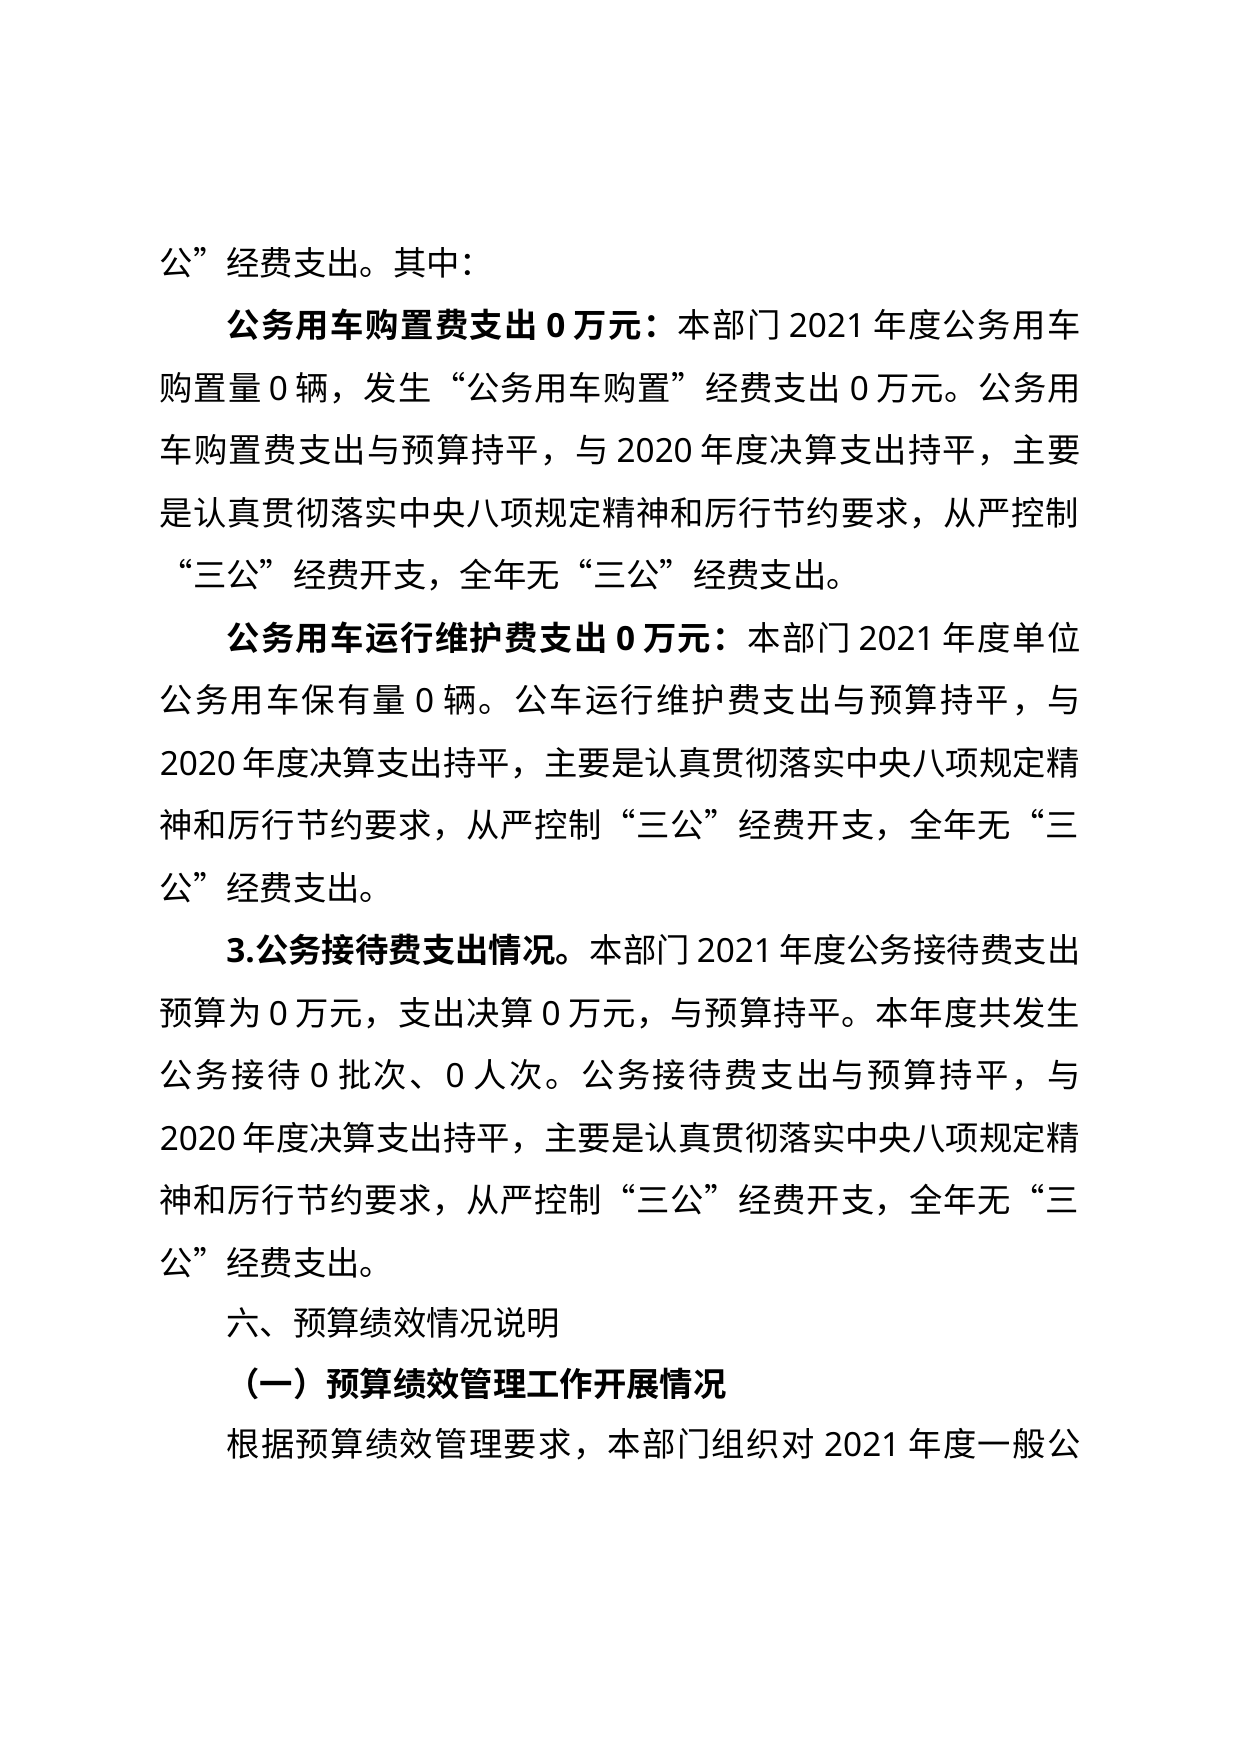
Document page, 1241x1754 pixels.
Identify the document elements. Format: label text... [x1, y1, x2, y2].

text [159, 227, 1081, 287]
text 公务用车购置费支出0万元：本部门2021年度公务用车购置量0辆，发生“公务用车购置”经费支出0万元。公务用车购置费支出与预算持平，与2020年度决算支出持平，主要是认真贯彻落实中央八项规定精神和厉行节约要求，从严控制“三公”经费开支，全年无“三公”经费支出。 [159, 287, 1081, 600]
text 3.公务接待费支出情况。本部门2021年度公务接待费支出预算为0万元，支出决算0万元，与预算持平。本年度共发生公务接待0批次、0人次。公务接待费支出与预算持平，与2020年度决算支出持平，主要是认真贯彻落实中央八项规定精神和厉行节约要求，从严控制“三公”经费开支，全年无“三公”经费支出。 [159, 912, 1081, 1287]
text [159, 1408, 1081, 1469]
text 公务用车运行维护费支出0万元：本部门2021年度单位公务用车保有量0辆。公车运行维护费支出与预算持平，与2020年度决算支出持平，主要是认真贯彻落实中央八项规定精神和厉行节约要求，从严控制“三公”经费开支，全年无“三公”经费支出。 [159, 600, 1081, 912]
text （一）预算绩效管理工作开展情况 [159, 1348, 1081, 1408]
text 六、预算绩效情况说明 [159, 1287, 1081, 1348]
